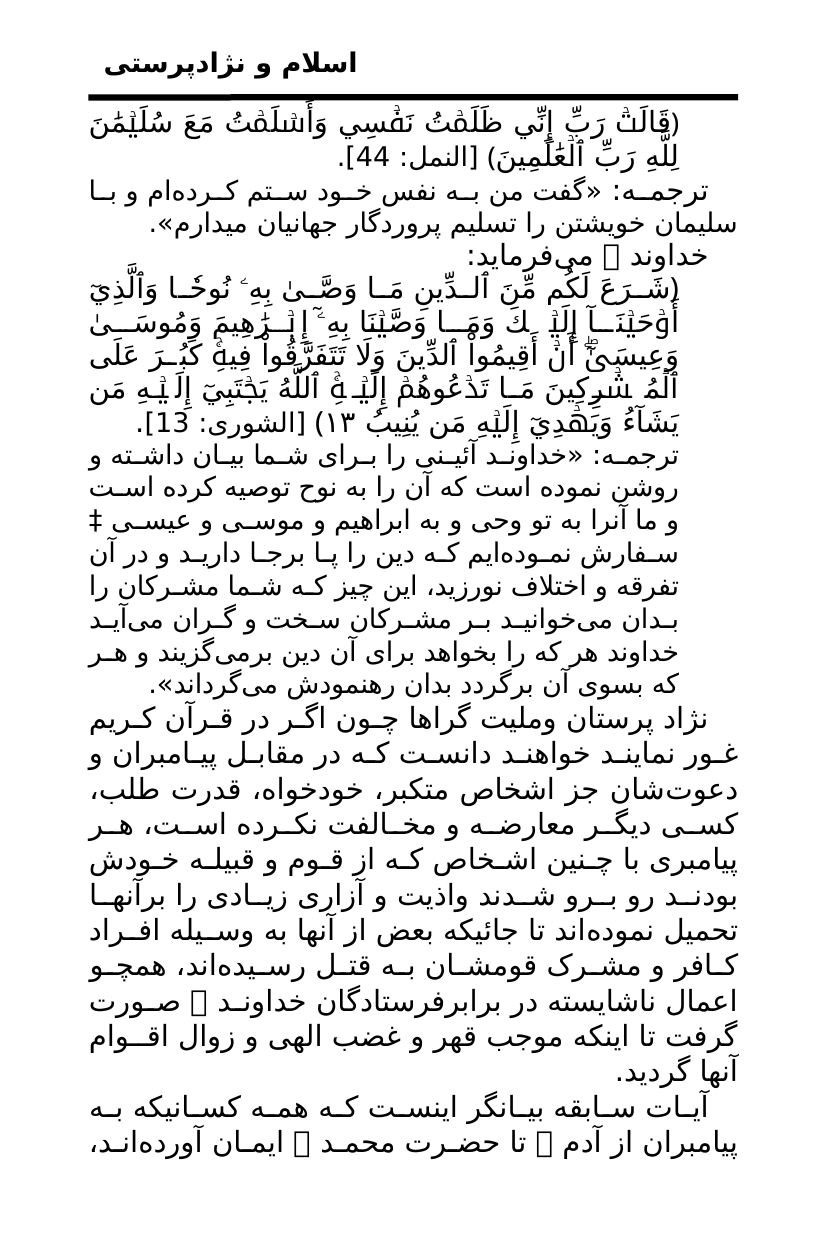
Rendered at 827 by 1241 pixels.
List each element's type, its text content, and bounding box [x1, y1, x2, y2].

text ﴿شَرَعَ لَكُم مِّنَ ٱلدِّينِ مَا وَصَّىٰ بِهِۦ نُوحٗا وَٱلَّذِيٓ أَوۡحَيۡنَآ إِلَيۡكَ وَمَا وَصَّيۡنَا بِهِۦٓ إِبۡرَٰهِيمَ وَمُوسَىٰ وَعِيسَىٰٓۖ أَنۡ أَقِيمُواْ ٱلدِّينَ وَلَا تَتَفَرَّقُواْ فِيهِۚ كَبُرَ عَلَى ٱلۡمُشۡرِكِينَ مَا تَدۡعُوهُمۡ إِلَيۡهِۚ ٱللَّهُ يَجۡتَبِيٓ إِلَيۡهِ مَن يَشَآءُ وَيَهۡدِيٓ إِلَيۡهِ مَن يُنِيبُ ١٣﴾ [الشوری: 13]. [89, 272, 679, 439]
text ترجمه: «گفت من به نفس خود ستم کرده‌ام و با سلیمان خویشتن را تسلیم پروردگار جهانیان میدارم». [89, 173, 738, 238]
text ترجمه: «خداوند آئینی را برای شما بیان داشته و روشن نموده است که آن را به نوح توصیه کرده است و ما آنرا به تو وحی و به ابراهیم و موسی و عیسی ‡ سفارش نموده‌ایم که دین را پا برجا دارید و در آن تفرقه و اختلاف نورزید، این چیز که شما مشرکان را بدان می‌خوانید بر مشرکان سخت و گران می‌آید خداوند هر که را بخواهد برای آن دین برمی‌گزیند و هر که بسوی آن برگردد بدان رهنمودش می‌گرداند». [89, 439, 679, 700]
text ﴿قَالَتۡ رَبِّ إِنِّي ظَلَمۡتُ نَفۡسِي وَأَسۡلَمۡتُ مَعَ سُلَيۡمَٰنَ لِلَّهِ رَبِّ ٱلۡعَٰلَمِينَ﴾ [النمل: 44]. [89, 106, 679, 173]
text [89, 1090, 738, 1159]
text نژاد پرستان وملیت گراها چون اگر در قرآن کریم غور نمایند خواهند دانست که در مقابل پیامبران و دعوت‌شان جز اشخاص متکبر، خودخواه، قدرت طلب، کسی دیگر معارضه و مخالفت نکرده است، هر پیامبری با چنین اشخاص که از قوم و قبیله خودش بودند رو برو شدند واذیت و آزاری زیادی را برآنها تحمیل نموده‌اند تا جائیکه بعض از آنها به وسیله افراد کافر و مشرک قومشان به قتل رسیده‌اند، همچو اعمال ناشایسته در برابرفرستادگان خداوند صورت گرفت تا اینکه موجب قهر و غضب الهی و زوال اقوام آنها گردید. [89, 701, 738, 1088]
text خداوند می‌فرماید: [89, 238, 738, 272]
